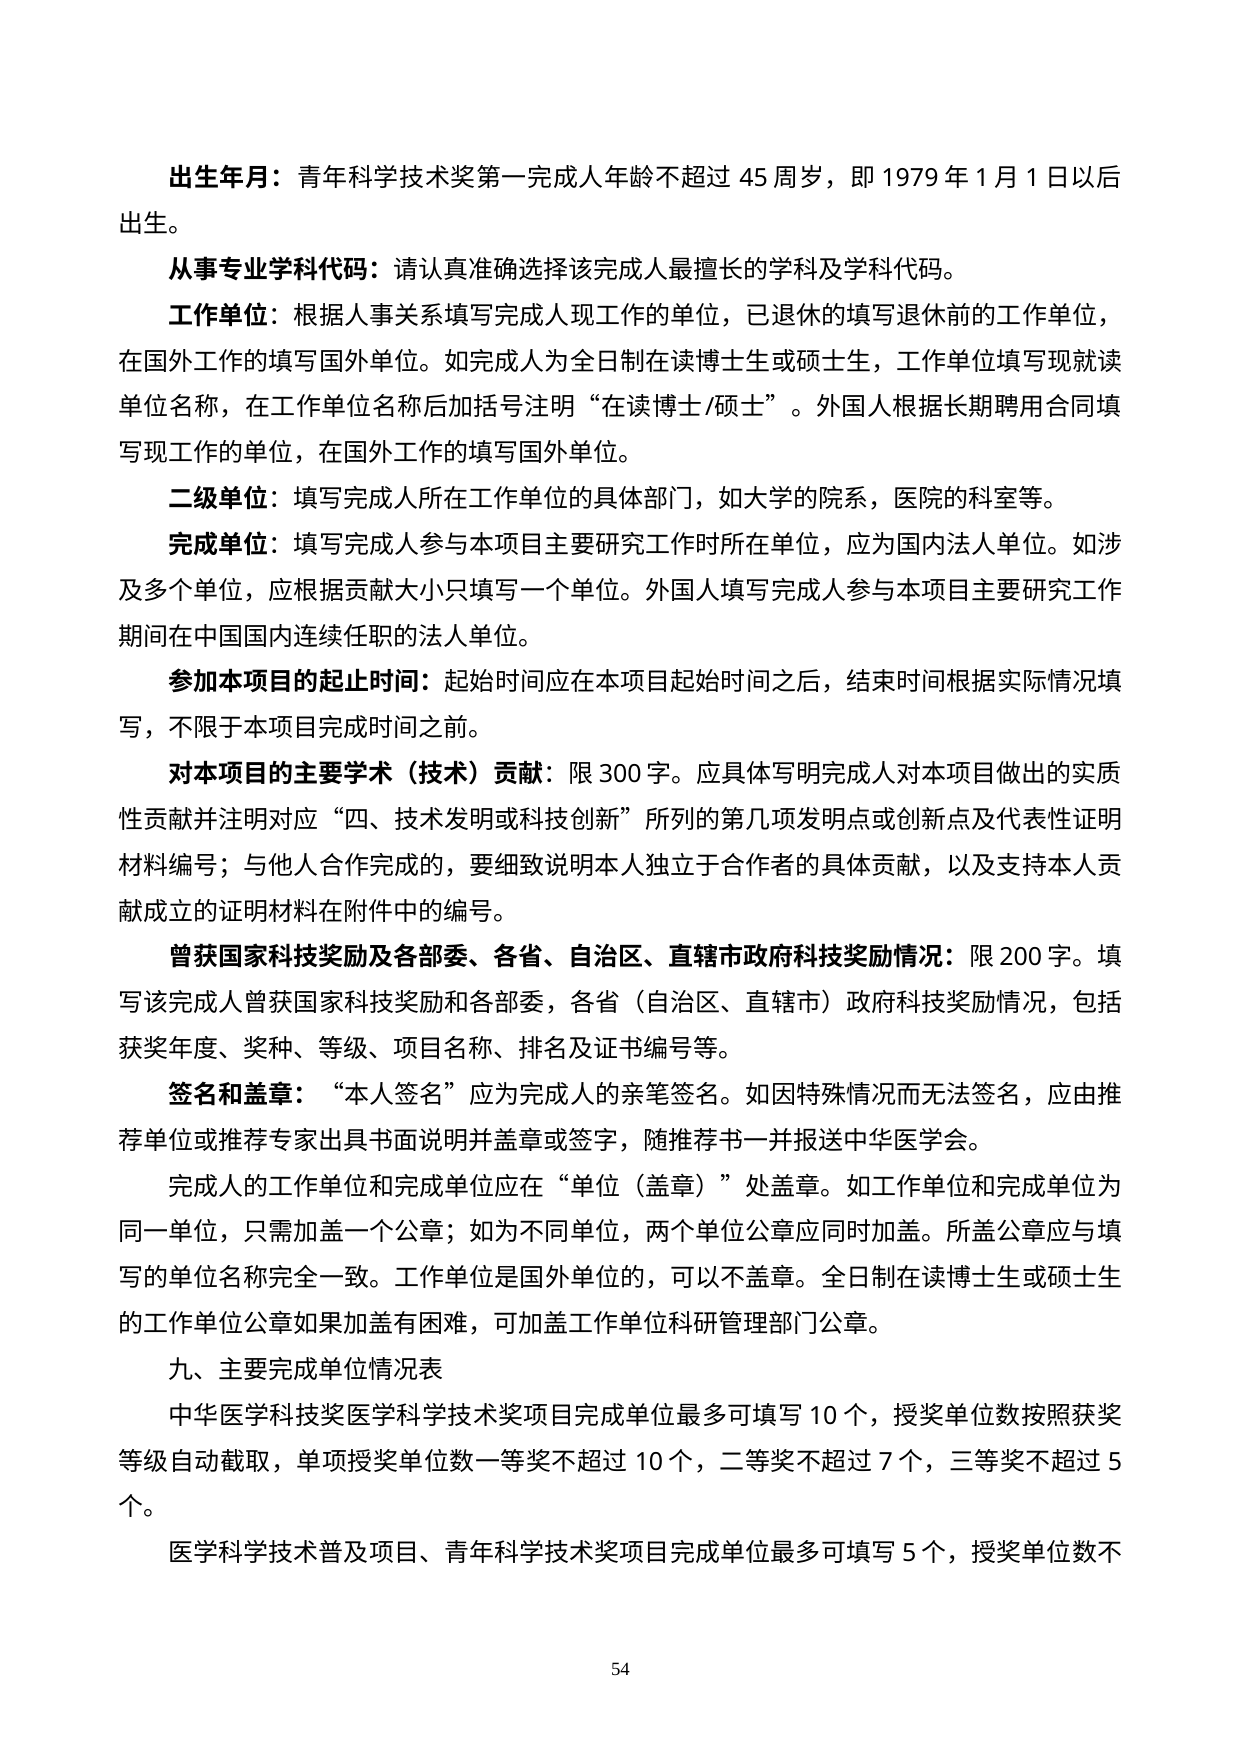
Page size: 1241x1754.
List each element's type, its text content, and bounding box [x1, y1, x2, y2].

text 从事专业学科代码：请认真准确选择该完成人最擅长的学科及学科代码。 [118, 242, 1122, 287]
text 出生年月：青年科学技术奖第一完成人年龄不超过45周岁，即1979年1月1日以后出生。 [118, 150, 1122, 242]
text 中华医学科技奖医学科学技术奖项目完成单位最多可填写10个，授奖单位数按照获奖等级自动截取，单项授奖单位数一等奖不超过10个，二等奖不超过7个，三等奖不超过5个。 [118, 1387, 1122, 1525]
text 工作单位：根据人事关系填写完成人现工作的单位，已退休的填写退休前的工作单位，在国外工作的填写国外单位。如完成人为全日制在读博士生或硕士生，工作单位填写现就读单位名称，在工作单位名称后加括号注明“在读博士/硕士”。外国人根据长期聘用合同填写现工作的单位，在国外工作的填写国外单位。 [118, 287, 1122, 471]
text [118, 1525, 1122, 1571]
text 曾获国家科技奖励及各部委、各省、自治区、直辖市政府科技奖励情况：限200字。填写该完成人曾获国家科技奖励和各部委，各省（自治区、直辖市）政府科技奖励情况，包括获奖年度、奖种、等级、项目名称、排名及证书编号等。 [118, 929, 1122, 1067]
text 签名和盖章：“本人签名”应为完成人的亲笔签名。如因特殊情况而无法签名，应由推荐单位或推荐专家出具书面说明并盖章或签字，随推荐书一并报送中华医学会。 [118, 1067, 1122, 1158]
text 二级单位：填写完成人所在工作单位的具体部门，如大学的院系，医院的科室等。 [118, 471, 1122, 517]
text 完成人的工作单位和完成单位应在“单位（盖章）”处盖章。如工作单位和完成单位为同一单位，只需加盖一个公章；如为不同单位，两个单位公章应同时加盖。所盖公章应与填写的单位名称完全一致。工作单位是国外单位的，可以不盖章。全日制在读博士生或硕士生的工作单位公章如果加盖有困难，可加盖工作单位科研管理部门公章。 [118, 1158, 1122, 1342]
text 参加本项目的起止时间：起始时间应在本项目起始时间之后，结束时间根据实际情况填写，不限于本项目完成时间之前。 [118, 654, 1122, 746]
text 完成单位：填写完成人参与本项目主要研究工作时所在单位，应为国内法人单位。如涉及多个单位，应根据贡献大小只填写一个单位。外国人填写完成人参与本项目主要研究工作期间在中国国内连续任职的法人单位。 [118, 517, 1122, 654]
text 对本项目的主要学术（技术）贡献：限300字。应具体写明完成人对本项目做出的实质性贡献并注明对应“四、技术发明或科技创新”所列的第几项发明点或创新点及代表性证明材料编号；与他人合作完成的，要细致说明本人独立于合作者的具体贡献，以及支持本人贡献成立的证明材料在附件中的编号。 [118, 746, 1122, 929]
text 九、主要完成单位情况表 [118, 1342, 1122, 1387]
